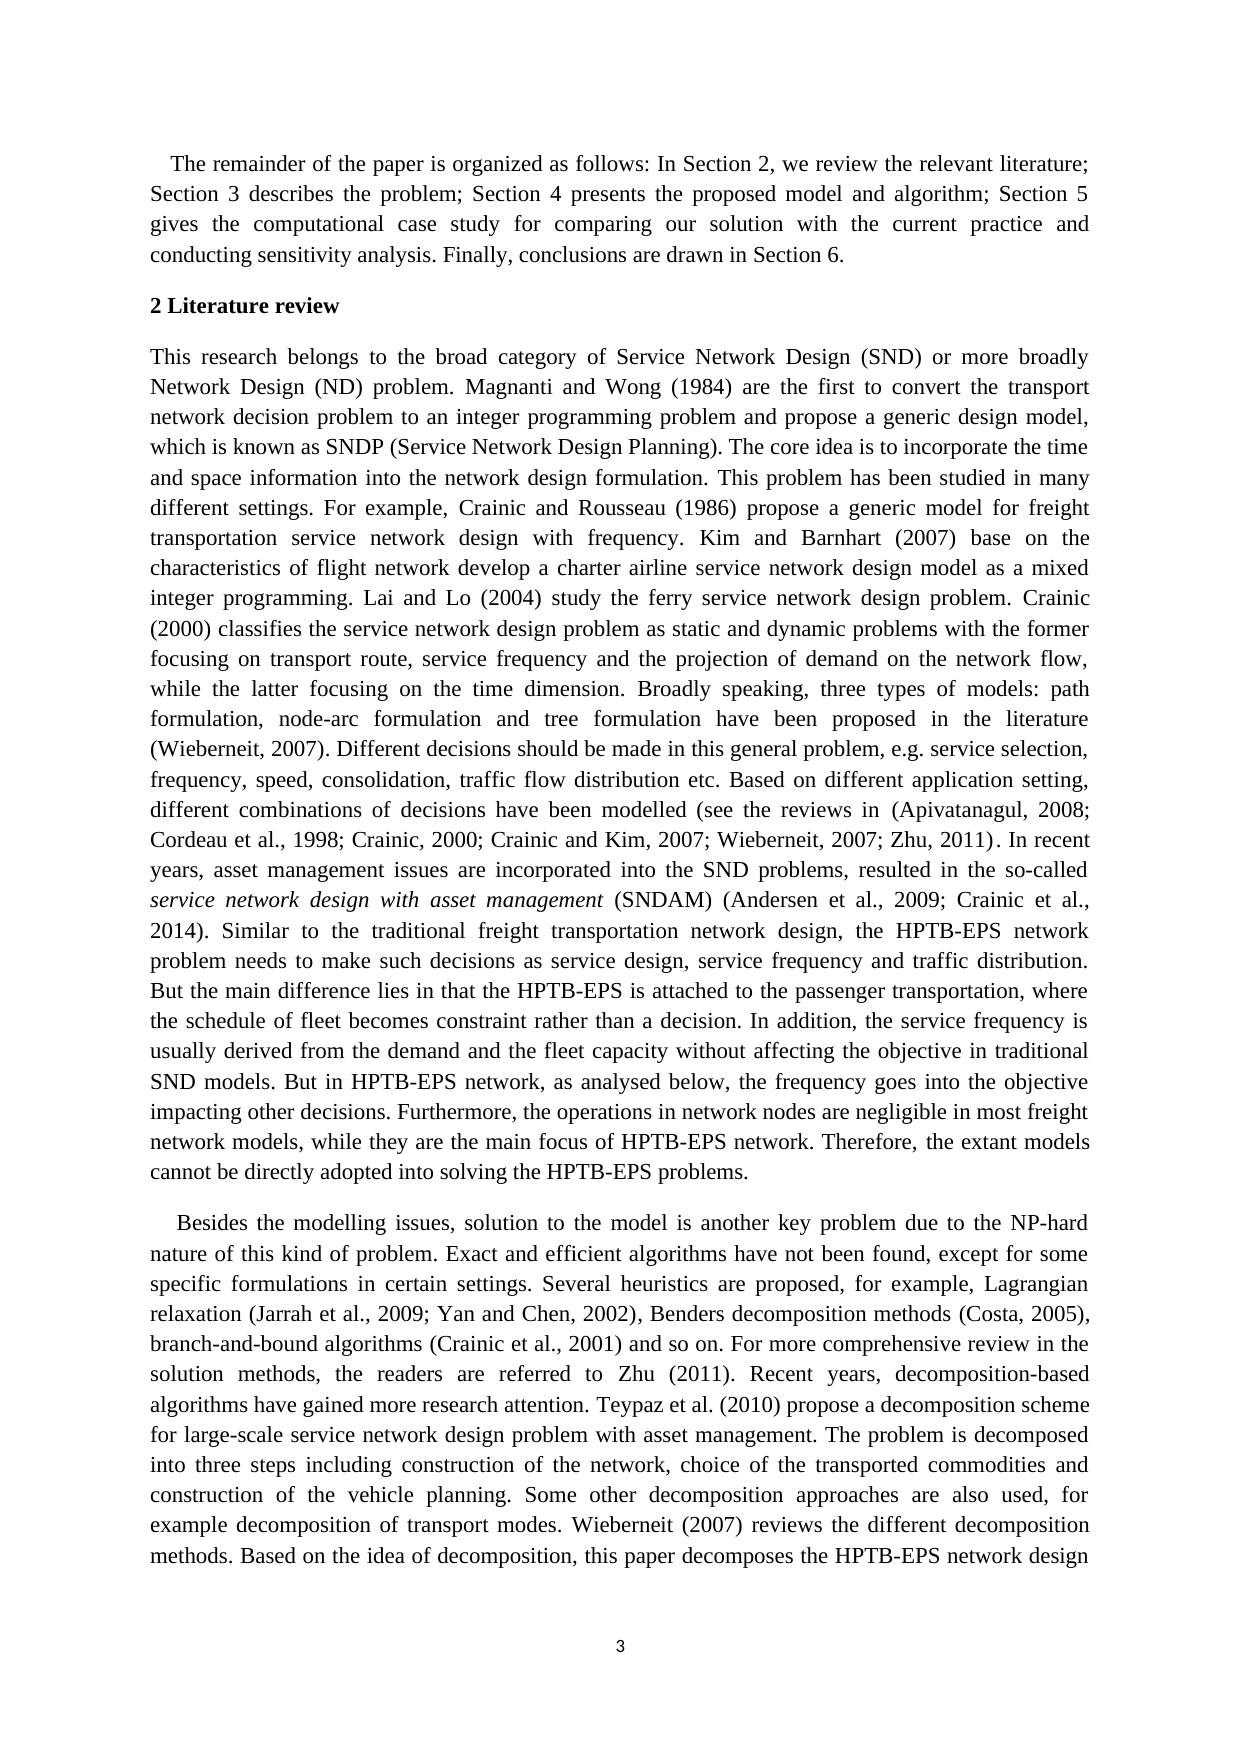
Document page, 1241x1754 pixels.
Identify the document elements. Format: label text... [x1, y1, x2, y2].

text This research belongs to the broad category of Service Network Design (SND) or more broadly Network Design (ND) problem. Magnanti and Wong (1984) are the first to convert the transport network decision problem to an integer programming problem and propose a generic design model, which is known as SNDP (Service Network Design Planning). The core idea is to incorporate the time and space information into the network design formulation. This problem has been studied in many different settings. For example, Crainic and Rousseau (1986) propose a generic model for freight transportation service network design with frequency. Kim and Barnhart (2007) base on the characteristics of flight network develop a charter airline service network design model as a mixed integer programming. Lai and Lo (2004) study the ferry service network design problem. Crainic (2000) classifies the service network design problem as static and dynamic problems with the former focusing on transport route, service frequency and the projection of demand on the network flow, while the latter focusing on the time dimension. Broadly speaking, three types of models: path formulation, node-arc formulation and tree formulation have been proposed in the literature (Wieberneit, 2007). Different decisions should be made in this general problem, e.g. service selection, frequency, speed, consolidation, traffic flow distribution etc. Based on different application setting, different combinations of decisions have been modelled (see the reviews in (Apivatanagul, 2008; Cordeau et al., 1998; Crainic, 2000; Crainic and Kim, 2007; Wieberneit, 2007; Zhu, 2011). In recent years, asset management issues are incorporated into the SND problems, resulted in the so-called service network design with asset management (SNDAM) (Andersen et al., 2009; Crainic et al., 2014). Similar to the traditional freight transportation network design, the HPTB-EPS network problem needs to make such decisions as service design, service frequency and traffic distribution. But the main difference lies in that the HPTB-EPS is attached to the passenger transportation, where the schedule of fleet becomes constraint rather than a decision. In addition, the service frequency is usually derived from the demand and the fleet capacity without affecting the objective in traditional SND models. But in HPTB-EPS network, as analysed below, the frequency goes into the objective impacting other decisions. Furthermore, the operations in network nodes are negligible in most freight network models, while they are the main focus of HPTB-EPS network. Therefore, the extant models cannot be directly adopted into solving the HPTB-EPS problems. [150, 343, 1090, 1185]
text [150, 1209, 1090, 1568]
text 2 Literature review [150, 292, 1090, 318]
text The remainder of the paper is organized as follows: In Section 2, we review the relevant literature; Section 3 describes the problem; Section 4 presents the proposed model and algorithm; Section 5 gives the computational case study for comparing our solution with the current practice and conducting sensitivity analysis. Finally, conclusions are drawn in Section 6. [150, 150, 1090, 267]
